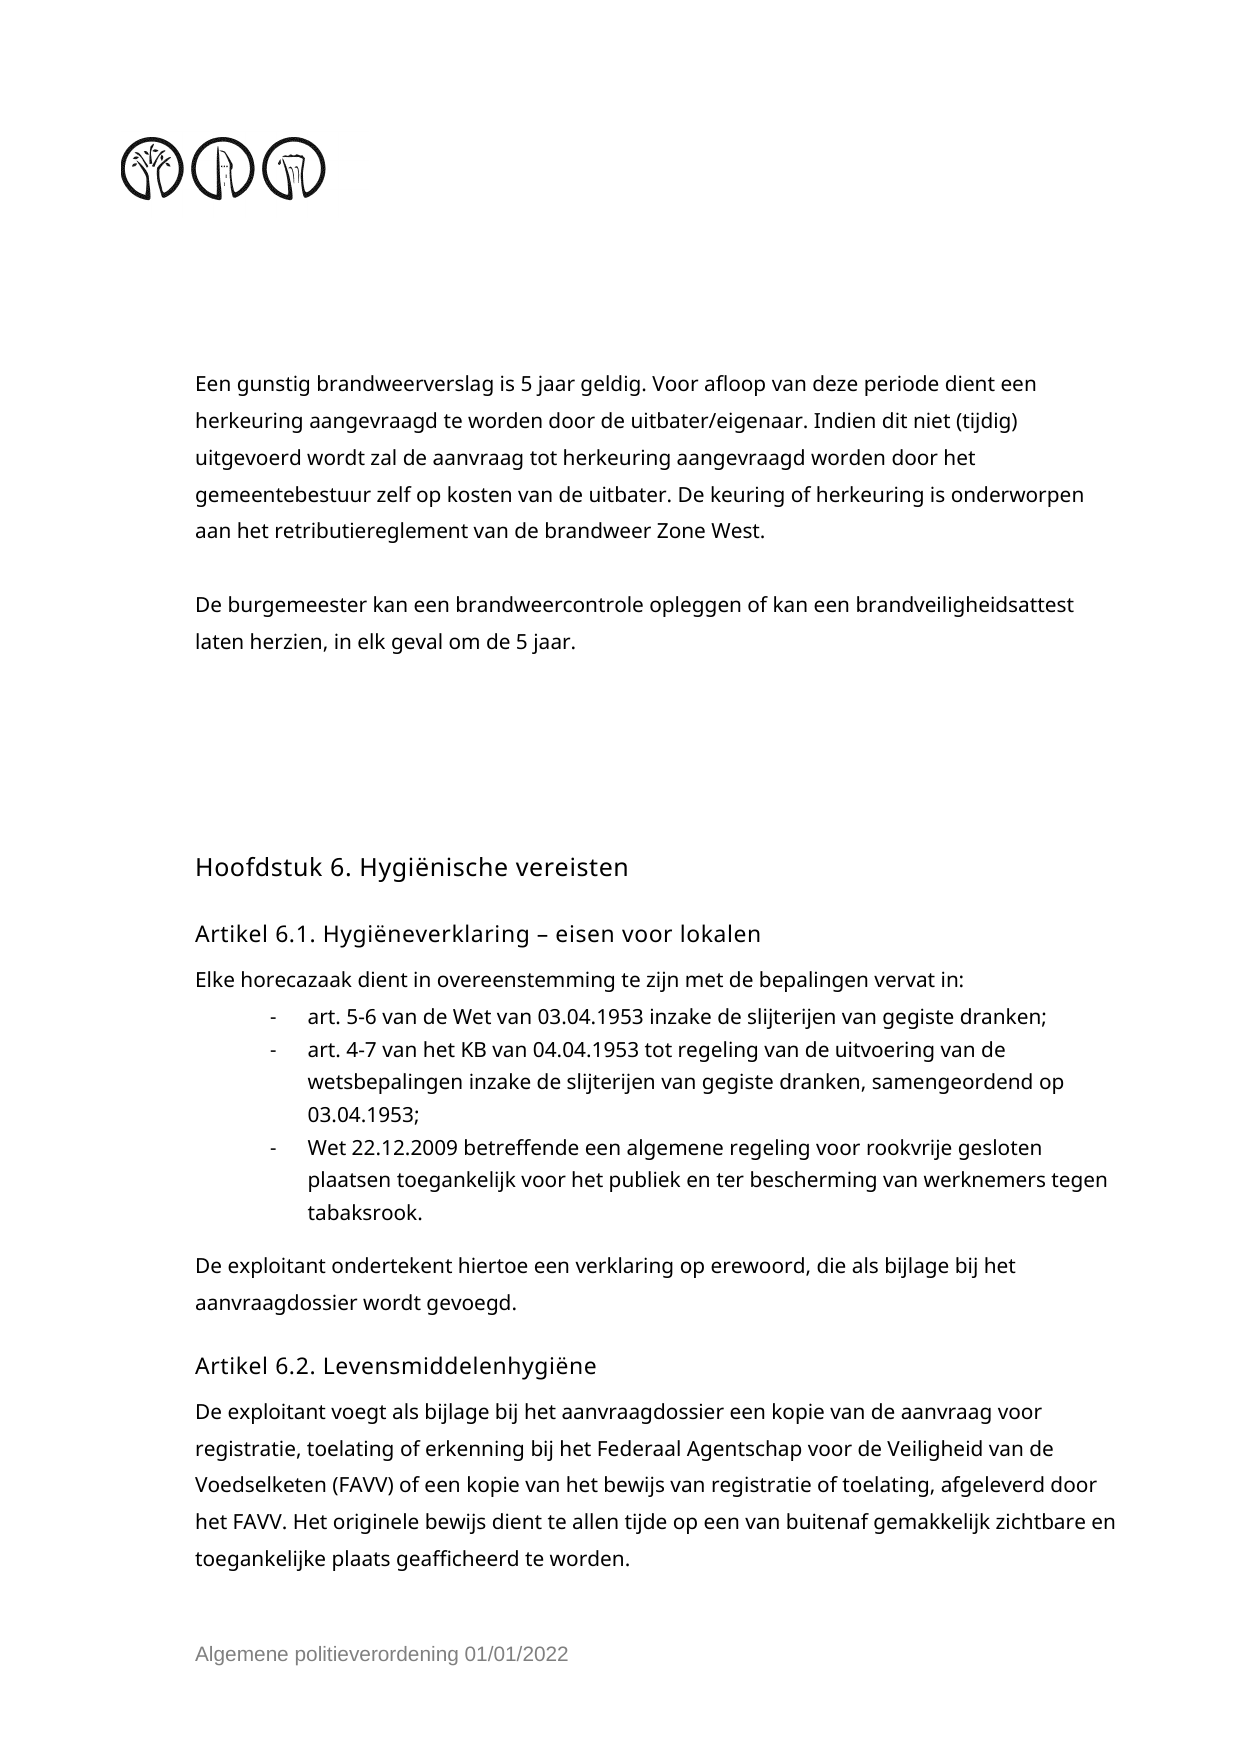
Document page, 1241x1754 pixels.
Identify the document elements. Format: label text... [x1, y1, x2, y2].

list Wet 22.12.2009 betreffende een algemene regeling voor rookvrije gesloten plaatsen toegankelijk voor het publiek en ter bescherming van werknemers tegen tabaksrook. [270, 1133, 1122, 1226]
subtitle Artikel 6.1. Hygiëneverklaring – eisen voor lokalen [195, 918, 1122, 950]
subtitle Hoofdstuk 6. Hygiënische vereisten [195, 849, 1122, 883]
text De exploitant ondertekent hiertoe een verklaring op erewoord, die als bijlage bij het aanvraagdossier wordt gevoegd. [195, 1251, 1122, 1317]
list art. 5-6 van de Wet van 03.04.1953 inzake de slijterijen van gegiste dranken; [270, 1002, 1122, 1031]
list art. 4-7 van het KB van 04.04.1953 tot regeling van de uitvoering van de wetsbepalingen inzake de slijterijen van gegiste dranken, samengeordend op 03.04.1953; [270, 1035, 1122, 1128]
text Elke horecazaak dient in overeenstemming te zijn met de bepalingen vervat in: [195, 965, 1122, 994]
text De burgemeester kan een brandweercontrole opleggen of kan een brandveiligheidsattest laten herzien, in elk geval om de 5 jaar. [195, 590, 1122, 656]
text De exploitant voegt als bijlage bij het aanvraagdossier een kopie van de aanvraag voor registratie, toelating of erkenning bij het Federaal Agentschap voor de Veiligheid van de Voedselketen (FAVV) of een kopie van het bewijs van registratie of toelating, afgeleverd door het FAVV. Het originele bewijs dient te allen tijde op een van buitenaf gemakkelijk zichtbare en toegankelijke plaats geafficheerd te worden. [195, 1397, 1122, 1573]
text Een gunstig brandweerverslag is 5 jaar geldig. Voor afloop van deze periode dient een herkeuring aangevraagd te worden door de uitbater/eigenaar. Indien dit niet (tijdig) uitgevoerd wordt zal de aanvraag tot herkeuring aangevraagd worden door het gemeentebestuur zelf op kosten van de uitbater. De keuring of herkeuring is onderworpen aan het retributiereglement van de brandweer Zone West. [195, 369, 1122, 545]
picture [121, 131, 370, 218]
subtitle Artikel 6.2. Levensmiddelenhygiëne [195, 1350, 1122, 1381]
